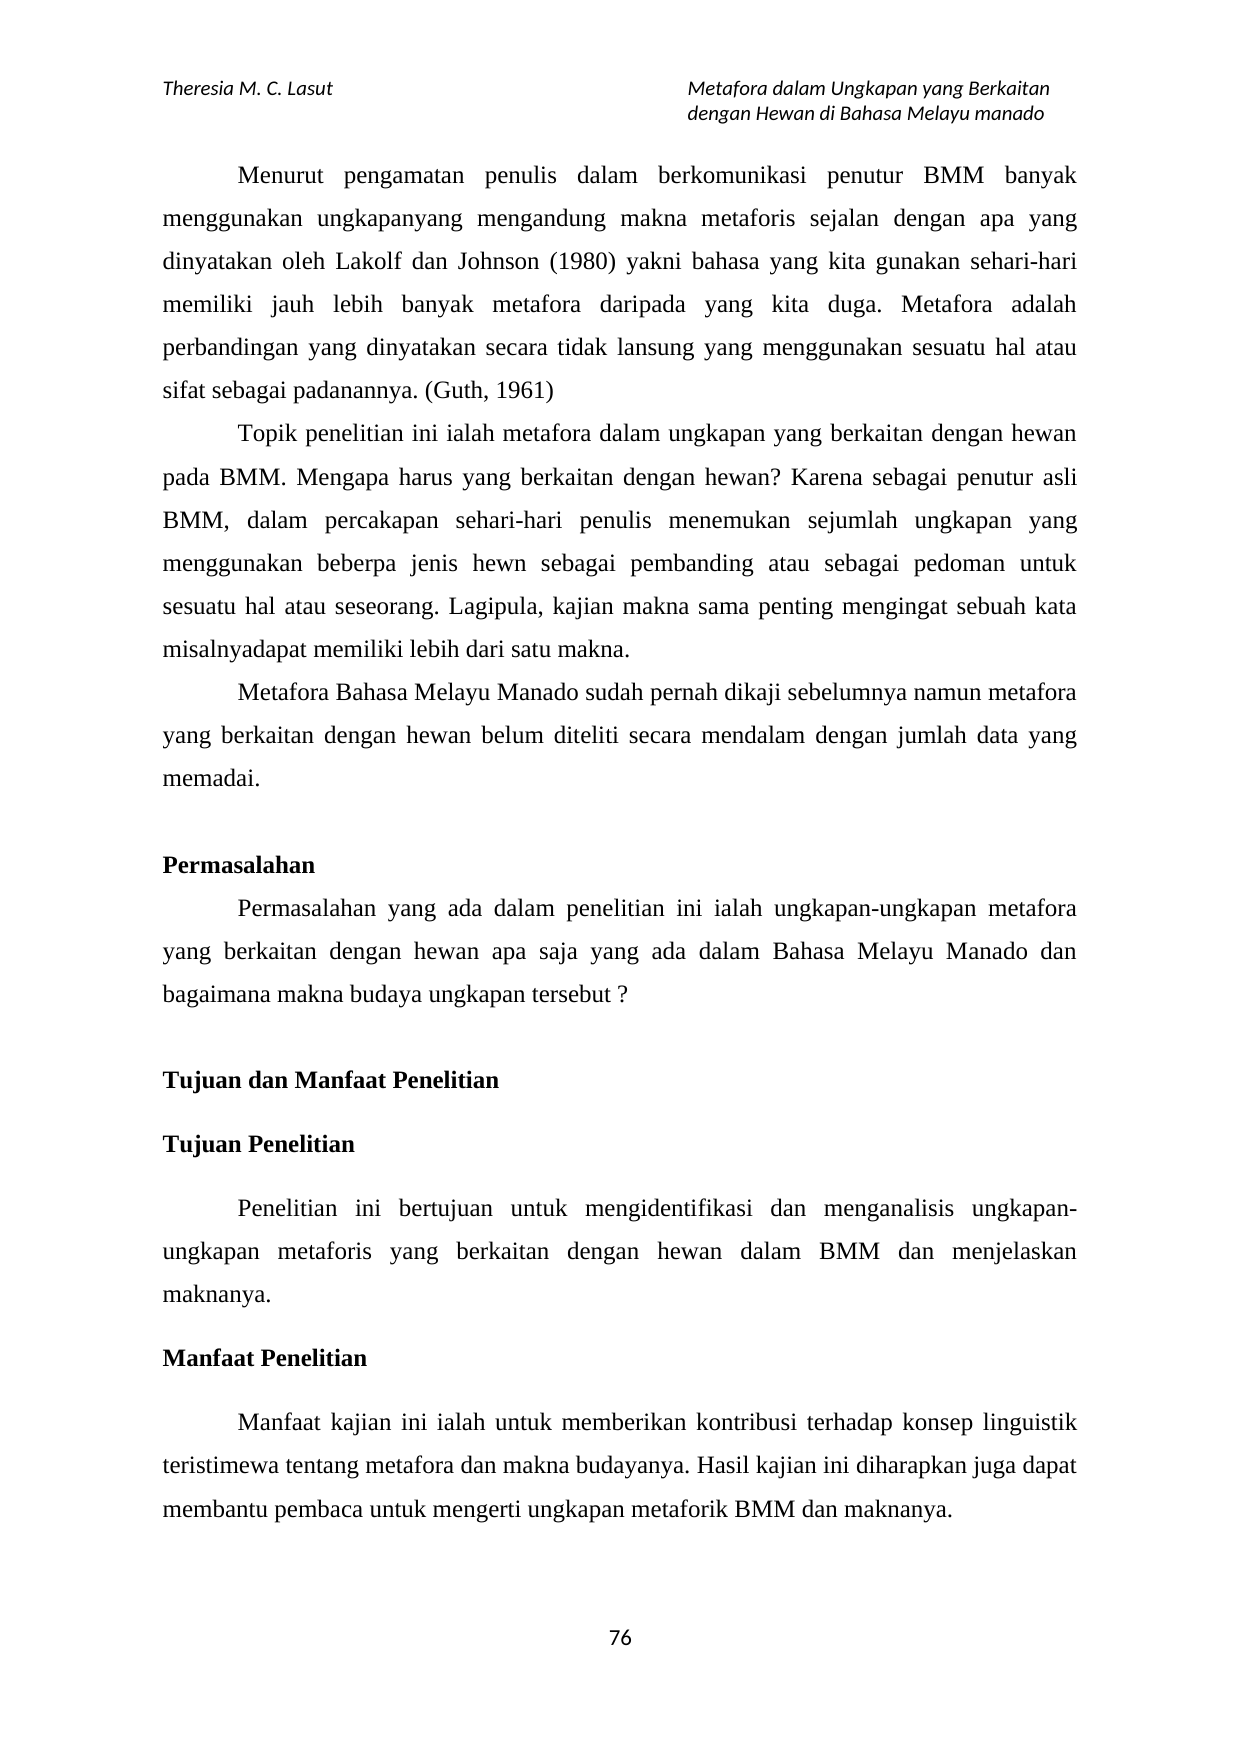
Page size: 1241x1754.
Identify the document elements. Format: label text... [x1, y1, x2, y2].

list Tujuan dan Manfaat Penelitian [162, 1065, 1078, 1094]
list Penelitian ini bertujuan untuk mengidentifikasi dan menganalisis ungkapan-ungkapan metaforis yang berkaitan dengan hewan dalam BMM dan menjelaskan maknanya. [162, 1193, 1078, 1308]
text Manfaat Penelitian [162, 1343, 1078, 1372]
list Metafora Bahasa Melayu Manado sudah pernah dikaji sebelumnya namun metafora yang berkaitan dengan hewan belum diteliti secara mendalam dengan jumlah data yang memadai. [162, 677, 1078, 792]
list Permasalahan yang ada dalam penelitian ini ialah ungkapan-ungkapan metafora yang berkaitan dengan hewan apa saja yang ada dalam Bahasa Melayu Manado dan bagaimana makna budaya ungkapan tersebut ? [162, 893, 1078, 1008]
list Menurut pengamatan penulis dalam berkomunikasi penutur BMM banyak menggunakan ungkapanyang mengandung makna metaforis sejalan dengan apa yang dinyatakan oleh Lakolf dan Johnson (1980) yakni bahasa yang kita gunakan sehari-hari memiliki jauh lebih banyak metafora daripada yang kita duga. Metafora adalah perbandingan yang dinyatakan secara tidak lansung yang menggunakan sesuatu hal atau sifat sebagai padanannya. (Guth, 1961) [162, 160, 1078, 404]
text Manfaat kajian ini ialah untuk memberikan kontribusi terhadap konsep linguistik teristimewa tentang metafora dan makna budayanya. Hasil kajian ini diharapkan juga dapat membantu pembaca untuk mengerti ungkapan metaforik BMM dan maknanya. [162, 1407, 1078, 1522]
text Tujuan Penelitian [162, 1129, 1078, 1158]
list Permasalahan [162, 850, 1078, 878]
list Topik penelitian ini ialah metafora dalam ungkapan yang berkaitan dengan hewan pada BMM. Mengapa harus yang berkaitan dengan hewan? Karena sebagai penutur asli BMM, dalam percakapan sehari-hari penulis menemukan sejumlah ungkapan yang menggunakan beberpa jenis hewn sebagai pembanding atau sebagai pedoman untuk sesuatu hal atau seseorang. Lagipula, kajian makna sama penting mengingat sebuah kata misalnyadapat memiliki lebih dari satu makna. [162, 418, 1078, 663]
